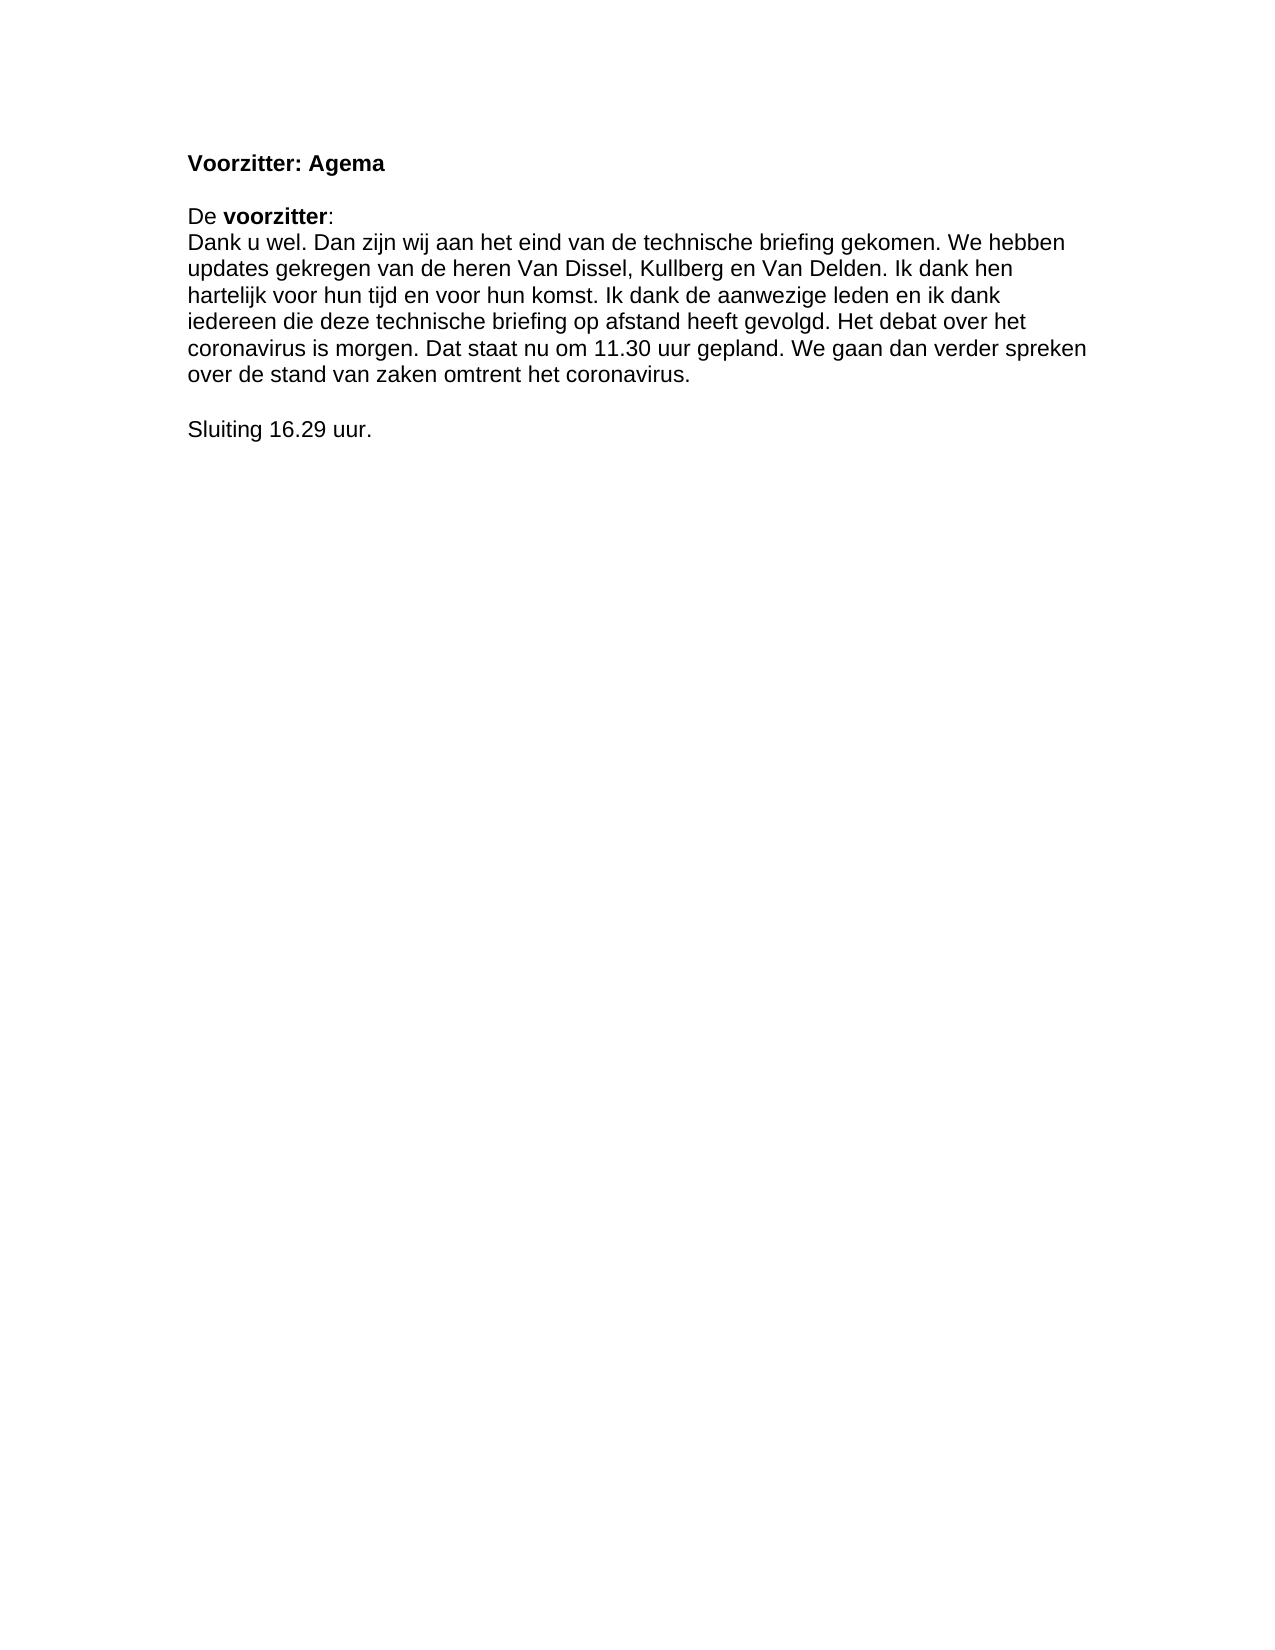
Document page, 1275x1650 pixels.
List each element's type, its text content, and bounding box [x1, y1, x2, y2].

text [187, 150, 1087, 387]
text Sluiting 16.29 uur. [187, 416, 1087, 443]
